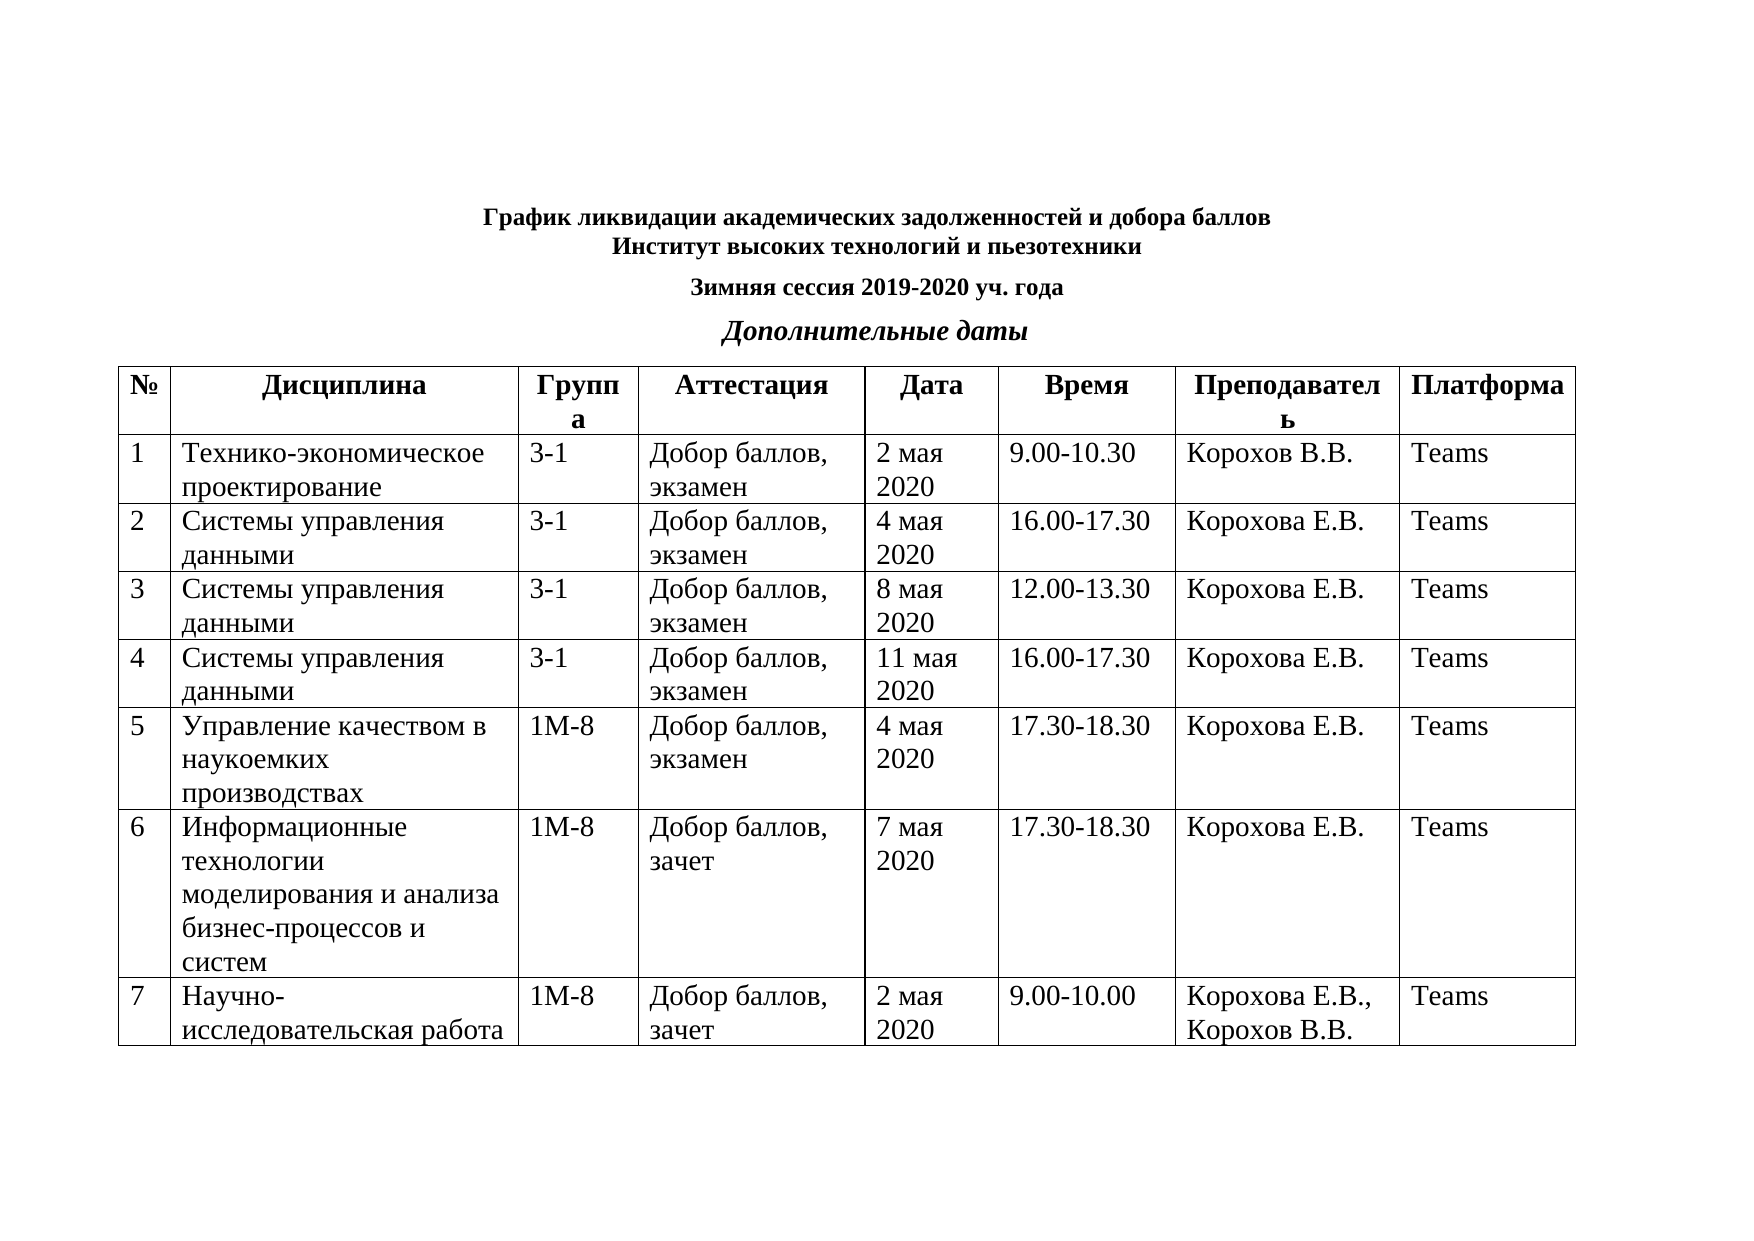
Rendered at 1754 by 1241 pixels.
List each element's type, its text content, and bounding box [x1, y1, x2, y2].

table_cell 7 мая 2020 [866, 810, 998, 977]
table_cell 1М-8 [519, 810, 638, 977]
table_cell Корохова Е.В. [1176, 708, 1399, 808]
table_cell 3-1 [519, 572, 638, 639]
table_cell Системы управления данными [171, 504, 518, 571]
table_cell Teams [1400, 640, 1575, 707]
table_cell Добор баллов, зачет [639, 978, 864, 1045]
table_cell Добор баллов, экзамен [639, 504, 864, 571]
table_cell 12.00-13.30 [999, 572, 1175, 639]
table_cell 9.00-10.30 [999, 435, 1175, 502]
table_header Группа [519, 367, 638, 434]
table_cell 4 [119, 640, 170, 707]
table_cell 1М-8 [519, 978, 638, 1045]
table_cell 3 [119, 572, 170, 639]
table_header Дата [866, 367, 998, 434]
table_cell Системы управления данными [171, 572, 518, 639]
table_cell 8 мая 2020 [866, 572, 998, 639]
table_cell Системы управления данными [171, 640, 518, 707]
table_cell Корохова Е.В. [1176, 810, 1399, 977]
text Дополнительные даты [118, 313, 1636, 347]
table_cell Корохова Е.В. [1176, 640, 1399, 707]
table_cell Добор баллов, зачет [639, 810, 864, 977]
table_cell 17.30-18.30 [999, 810, 1175, 977]
table_header Аттестация [639, 367, 864, 434]
table_cell Добор баллов, экзамен [639, 572, 864, 639]
table_cell Добор баллов, экзамен [639, 708, 864, 808]
table_cell Корохов В.В. [1176, 435, 1399, 502]
table_cell Корохова Е.В. [1176, 572, 1399, 639]
table_cell 2 мая 2020 [866, 435, 998, 502]
table_cell 5 [119, 708, 170, 808]
text Зимняя сессия 2019-2020 уч. года [118, 272, 1636, 301]
table_cell Управление качеством в наукоемких производствах [171, 708, 518, 808]
table_cell Корохова Е.В. [1176, 504, 1399, 571]
table_cell Teams [1400, 435, 1575, 502]
table_cell 3-1 [519, 640, 638, 707]
table_cell Добор баллов, экзамен [639, 435, 864, 502]
table_cell 16.00-17.30 [999, 504, 1175, 571]
table_cell Teams [1400, 978, 1575, 1045]
table_cell 2 мая 2020 [866, 978, 998, 1045]
table_cell 4 мая 2020 [866, 504, 998, 571]
table_cell 16.00-17.30 [999, 640, 1175, 707]
text График ликвидации академических задолженностей и добора баллов [118, 202, 1636, 231]
table_cell Информационные технологии моделирования и анализа бизнес-процессов и систем [171, 810, 518, 977]
table_cell Teams [1400, 708, 1575, 808]
table_header Преподаватель [1176, 367, 1399, 434]
table_cell Технико-экономическое проектирование [171, 435, 518, 502]
table_cell 1 [119, 435, 170, 502]
table_cell 2 [119, 504, 170, 571]
table_cell 17.30-18.30 [999, 708, 1175, 808]
table_cell 6 [119, 810, 170, 977]
table_header № [119, 367, 170, 434]
table_cell Teams [1400, 810, 1575, 977]
table_cell 7 [119, 978, 170, 1045]
table_cell 3-1 [519, 435, 638, 502]
table_cell 11 мая 2020 [866, 640, 998, 707]
table_cell 3-1 [519, 504, 638, 571]
table_cell Научно-исследовательская работа [171, 978, 518, 1045]
table_cell Корохова Е.В., Корохов В.В. [1176, 978, 1399, 1045]
text Институт высоких технологий и пьезотехники [118, 231, 1636, 260]
table_cell 4 мая 2020 [866, 708, 998, 808]
table_header Дисциплина [171, 367, 518, 434]
table_cell Teams [1400, 504, 1575, 571]
table_cell 1М-8 [519, 708, 638, 808]
table_header Платформа [1400, 367, 1575, 434]
table_cell Teams [1400, 572, 1575, 639]
table_header Время [999, 367, 1175, 434]
table_cell Добор баллов, экзамен [639, 640, 864, 707]
table_cell 9.00-10.00 [999, 978, 1175, 1045]
